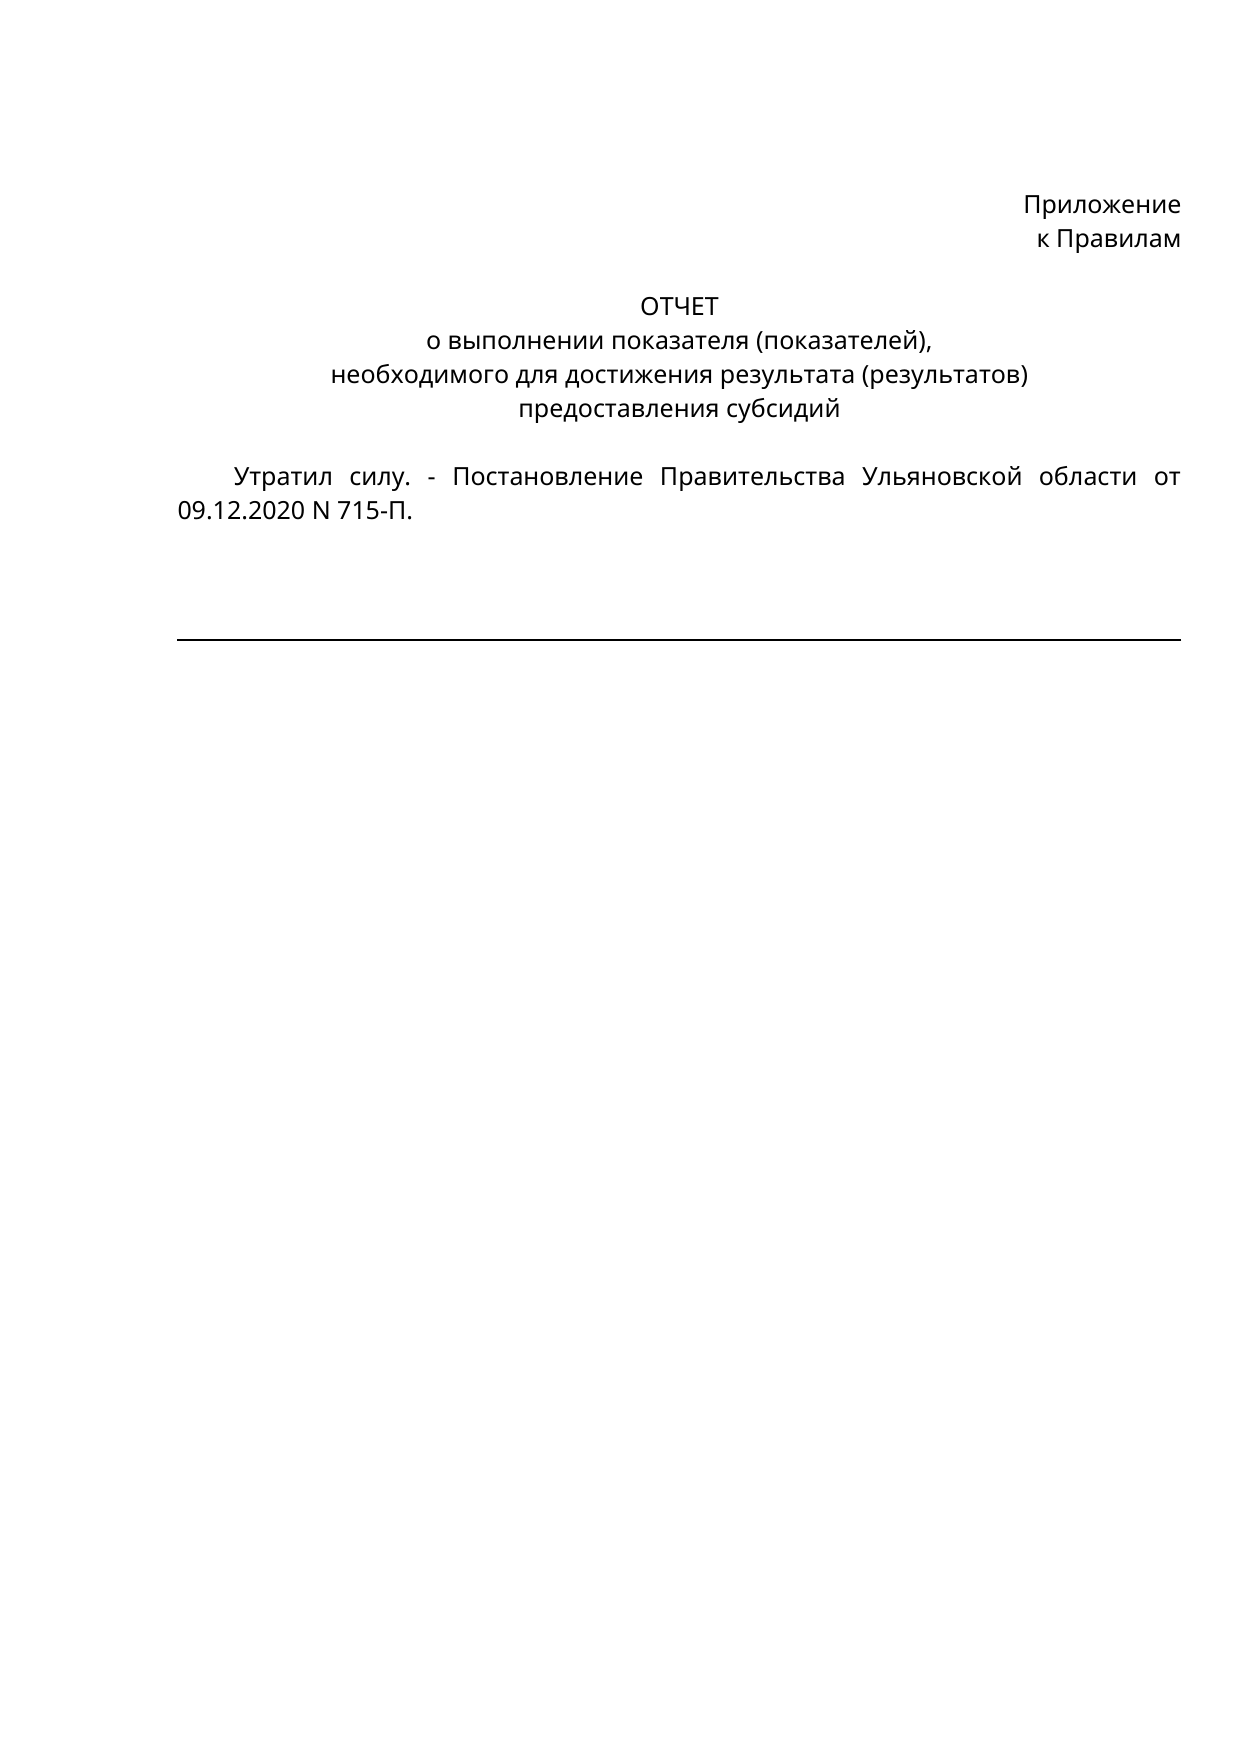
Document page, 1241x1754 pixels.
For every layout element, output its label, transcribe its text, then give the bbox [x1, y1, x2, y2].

text Утратил силу. - Постановление Правительства Ульяновской области от 09.12.2020 N 715-П. [177, 459, 1181, 527]
text предоставления субсидий [177, 391, 1181, 425]
text о выполнении показателя (показателей), [177, 322, 1181, 357]
text к Правилам [177, 220, 1181, 254]
text ОТЧЕТ [177, 288, 1181, 322]
text необходимого для достижения результата (результатов) [177, 357, 1181, 391]
text Приложение [177, 186, 1181, 220]
